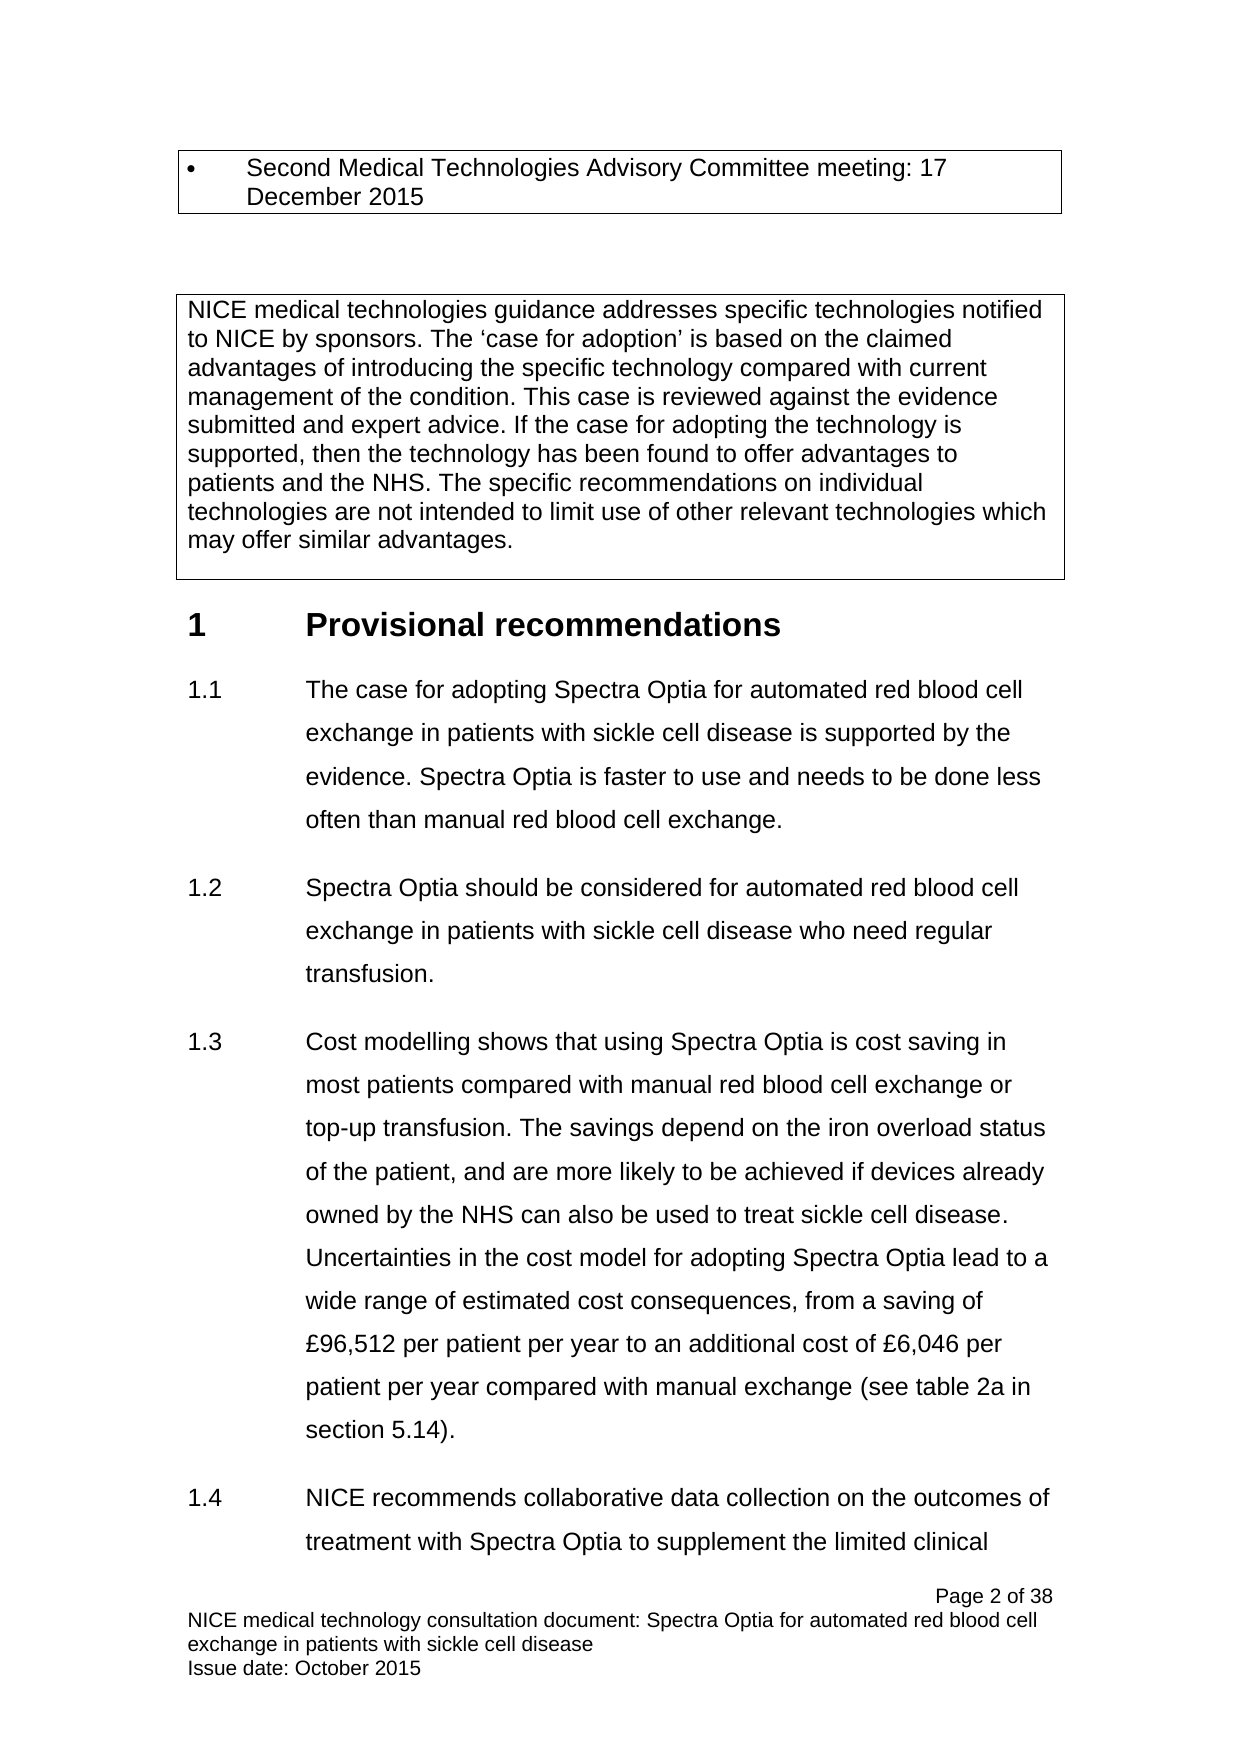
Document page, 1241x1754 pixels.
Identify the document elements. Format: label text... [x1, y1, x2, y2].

text Second Medical Technologies Advisory Committee meeting: 17 December 2015 [179, 151, 1061, 213]
text Cost modelling shows that using Spectra Optia is cost saving in most patients compared with manual red blood cell exchange or top-up transfusion. The savings depend on the iron overload status of the patient, and are more likely to be achieved if devices already owned by the NHS can also be used to treat sickle cell disease. Uncertainties in the cost model for adopting Spectra Optia lead to a wide range of estimated cost consequences, from a saving of £96,512 per patient per year to an additional cost of £6,046 per patient per year compared with manual exchange (see table 2a in section 5.14). [187, 1027, 1053, 1444]
list Spectra Optia should be considered for automated red blood cell exchange in patients with sickle cell disease who need regular transfusion. [187, 873, 1053, 988]
subtitle Provisional recommendations [187, 605, 1053, 644]
list The case for adopting Spectra Optia for automated red blood cell exchange in patients with sickle cell disease is supported by the evidence. Spectra Optia is faster to use and needs to be done less often than manual red blood cell exchange. [187, 675, 1053, 833]
table_header NICE medical technologies guidance addresses specific technologies notified to NICE by sponsors. The ‘case for adoption’ is based on the claimed advantages of introducing the specific technology compared with current management of the condition. This case is reviewed against the evidence submitted and expert advice. If the case for adopting the technology is supported, then the technology has been found to offer advantages to patients and the NHS. The specific recommendations on individual technologies are not intended to limit use of other relevant technologies which may offer similar advantages. [177, 295, 1064, 579]
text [187, 1483, 1053, 1555]
